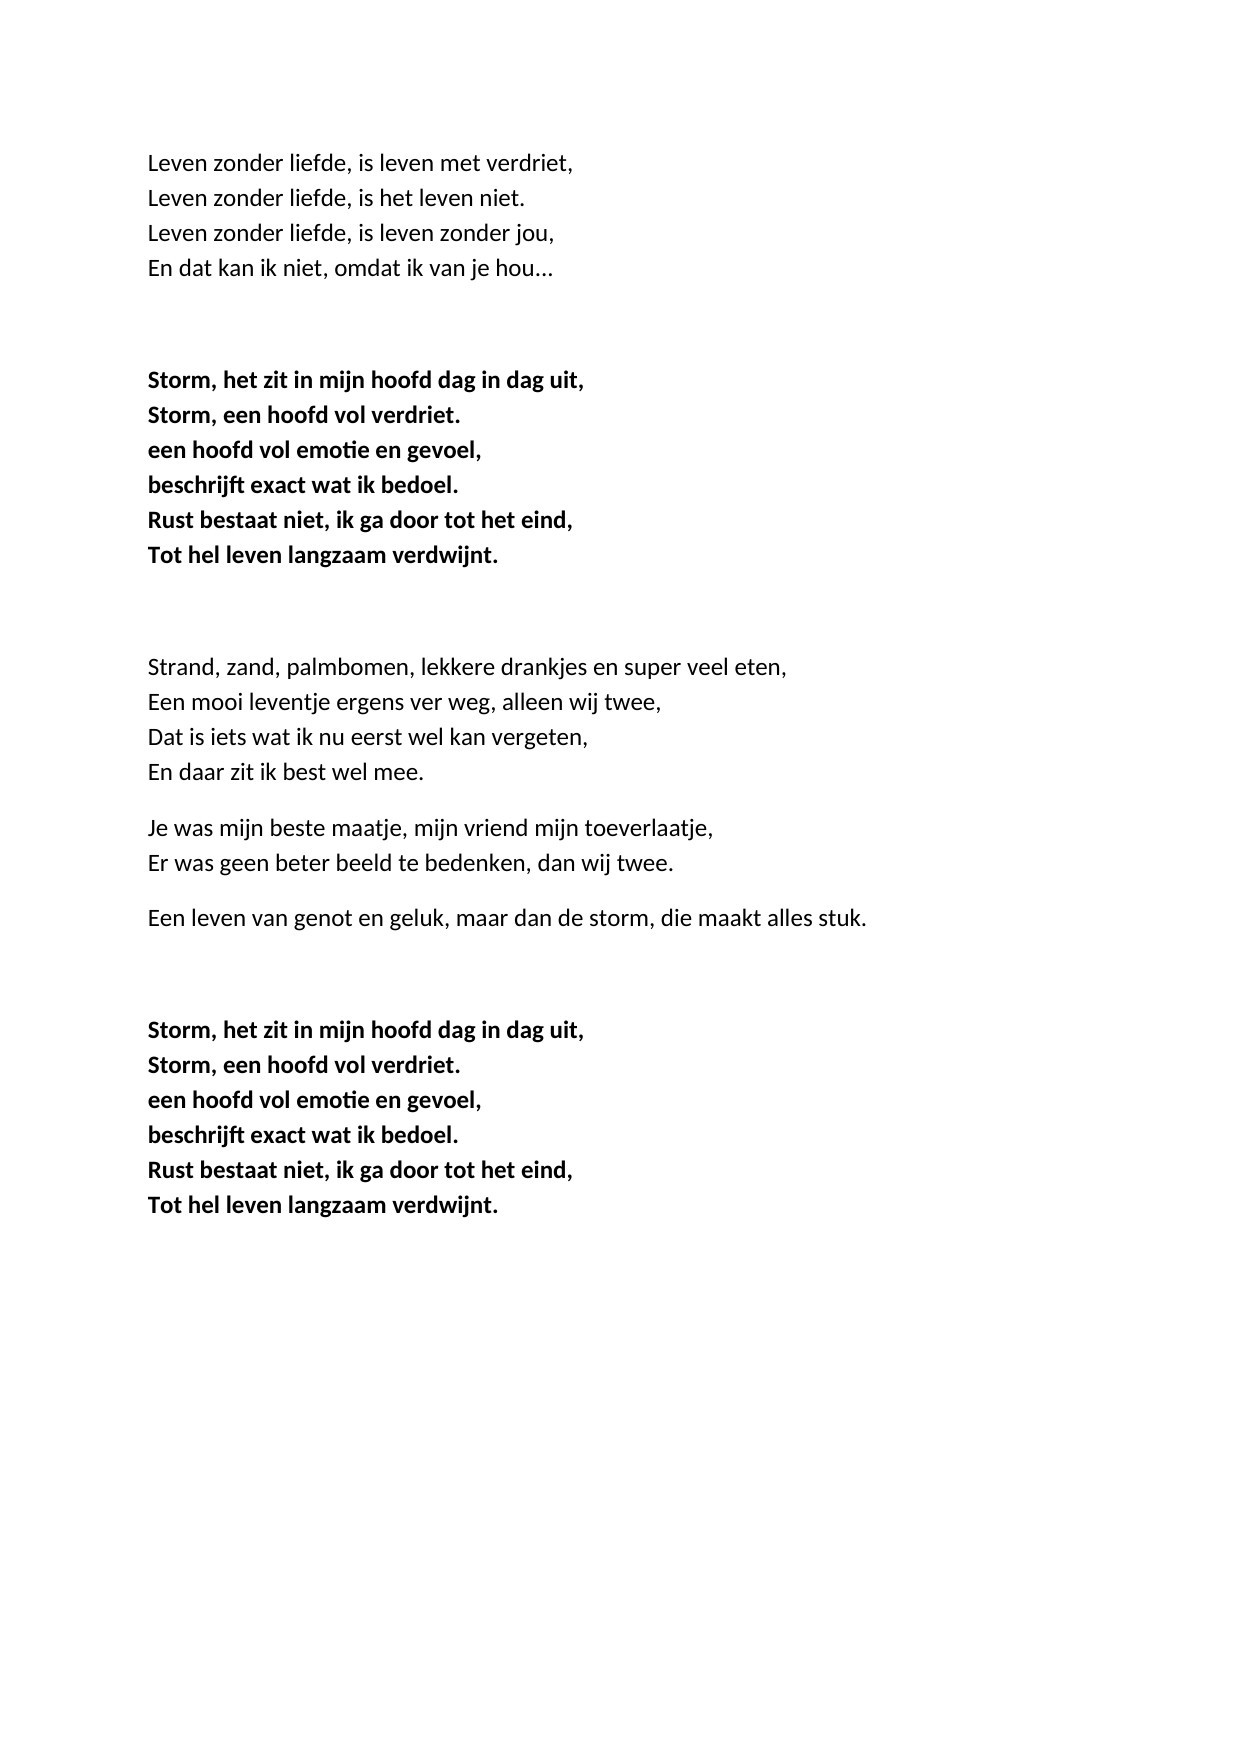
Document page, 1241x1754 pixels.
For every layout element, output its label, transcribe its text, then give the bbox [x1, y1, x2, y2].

text Storm, het zit in mijn hoofd dag in dag uit, Storm, een hoofd vol verdriet. een hoofd vol emotie en gevoel, beschrijft exact wat ik bedoel. Rust bestaat niet, ik ga door tot het eind, Tot hel leven langzaam verdwijnt. [148, 1014, 1093, 1220]
text Je was mijn beste maatje, mijn vriend mijn toeverlaatje, Er was geen beter beeld te bedenken, dan wij twee. [148, 812, 1093, 877]
text Strand, zand, palmbomen, lekkere drankjes en super veel eten, Een mooi leventje ergens ver weg, alleen wij twee, Dat is iets wat ik nu eerst wel kan vergeten, En daar zit ik best wel mee. [148, 651, 1093, 786]
text Een leven van genot en geluk, maar dan de storm, die maakt alles stuk. [148, 903, 1093, 933]
text Storm, het zit in mijn hoofd dag in dag uit, Storm, een hoofd vol verdriet. een hoofd vol emotie en gevoel, beschrijft exact wat ik bedoel. Rust bestaat niet, ik ga door tot het eind, Tot hel leven langzaam verdwijnt. [148, 364, 1093, 570]
text Leven zonder liefde, is leven met verdriet, Leven zonder liefde, is het leven niet. Leven zonder liefde, is leven zonder jou, En dat kan ik niet, omdat ik van je hou... [148, 148, 1093, 283]
